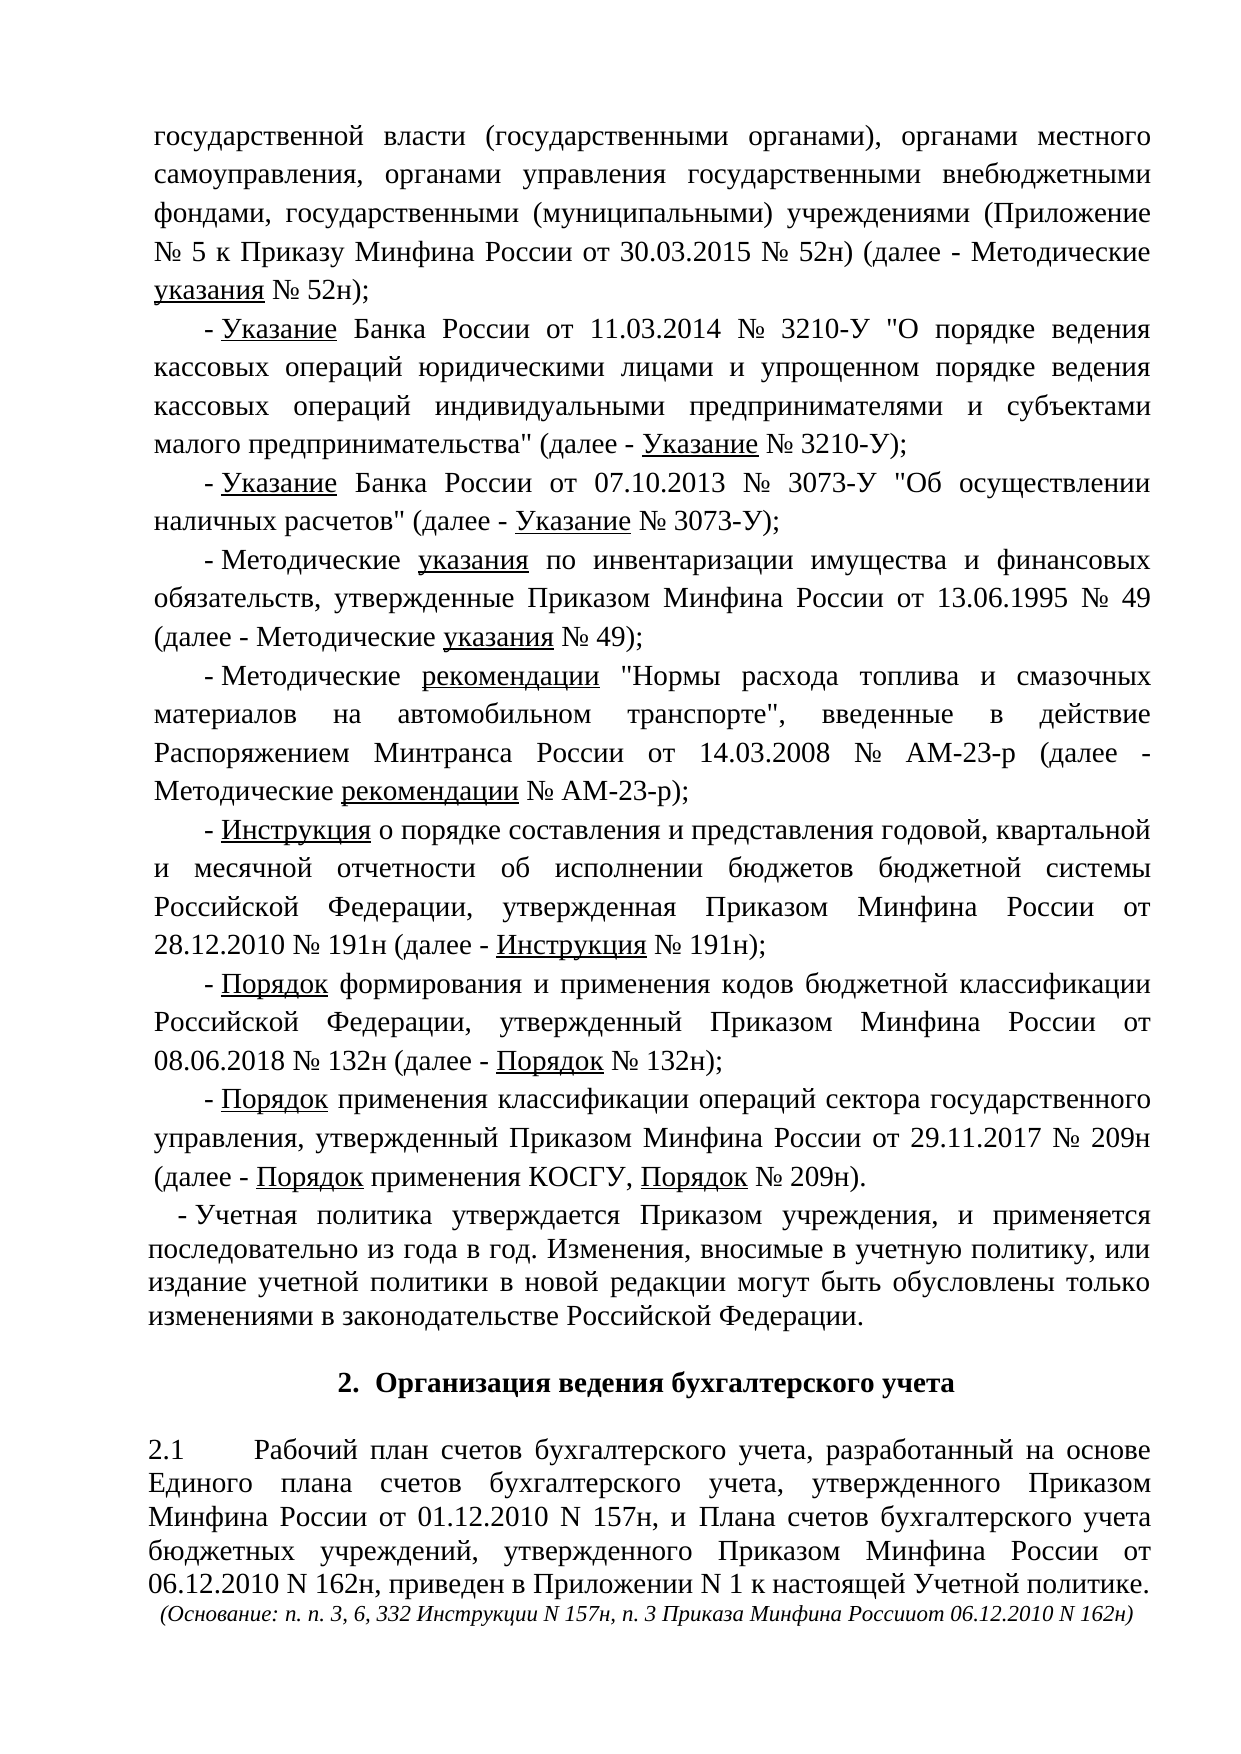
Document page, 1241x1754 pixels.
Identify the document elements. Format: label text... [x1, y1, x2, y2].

list Методические указания по инвентаризации имущества и финансовых обязательств, утвержденные Приказом Минфина России от 13.06.1995 № 49 (далее - Методические указания № 49); [154, 542, 1152, 653]
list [154, 118, 1152, 306]
list Инструкция о порядке составления и представления годовой, квартальной и месячной отчетности об исполнении бюджетов бюджетной системы Российской Федерации, утвержденная Приказом Минфина России от 28.12.2010 № 191н (далее - Инструкция № 191н); [154, 812, 1152, 961]
list Организация ведения бухгалтерского учета [141, 1365, 1152, 1398]
list Учетная политика утверждается Приказом учреждения, и применяется последовательно из года в год. Изменения, вносимые в учетную политику, или издание учетной политики в новой редакции могут быть обусловлены только изменениями в законодательстве Российской Федерации. [148, 1197, 1152, 1331]
list Методические рекомендации "Нормы расхода топлива и смазочных материалов на автомобильном транспорте", введенные в действие Распоряжением Минтранса России от 14.03.2008 № АМ-23-р (далее - Методические рекомендации № АМ-23-р); [154, 658, 1152, 807]
list Указание Банка России от 11.03.2014 № 3210-У "О порядке ведения кассовых операций юридическими лицами и упрощенном порядке ведения кассовых операций индивидуальными предпринимателями и субъектами малого предпринимательства" (далее - Указание № 3210-У); [154, 311, 1152, 460]
list Рабочий план счетов бухгалтерского учета, разработанный на основе Единого плана счетов бухгалтерского учета, утвержденного Приказом Минфина России от 01.12.2010 N 157н, и Плана счетов бухгалтерского учета бюджетных учреждений, утвержденного Приказом Минфина России от 06.12.2010 N 162н, приведен в Приложении N 1 к настоящей Учетной политике. [148, 1432, 1152, 1600]
list Порядок формирования и применения кодов бюджетной классификации Российской Федерации, утвержденный Приказом Минфина России от 08.06.2018 № 132н (далее - Порядок № 132н); [154, 966, 1152, 1077]
text (Основание: п. п. 3, 6, 332 Инструкции N 157н, п. 3 Приказа Минфина Россииот 06.12.2010 N 162н) [148, 1600, 1152, 1626]
list Указание Банка России от 07.10.2013 № 3073-У "Об осуществлении наличных расчетов" (далее - Указание № 3073-У); [154, 465, 1152, 537]
list Порядок применения классификации операций сектора государственного управления, утвержденный Приказом Минфина России от 29.11.2017 № 209н (далее - Порядок применения КОСГУ, Порядок № 209н). [154, 1082, 1152, 1192]
